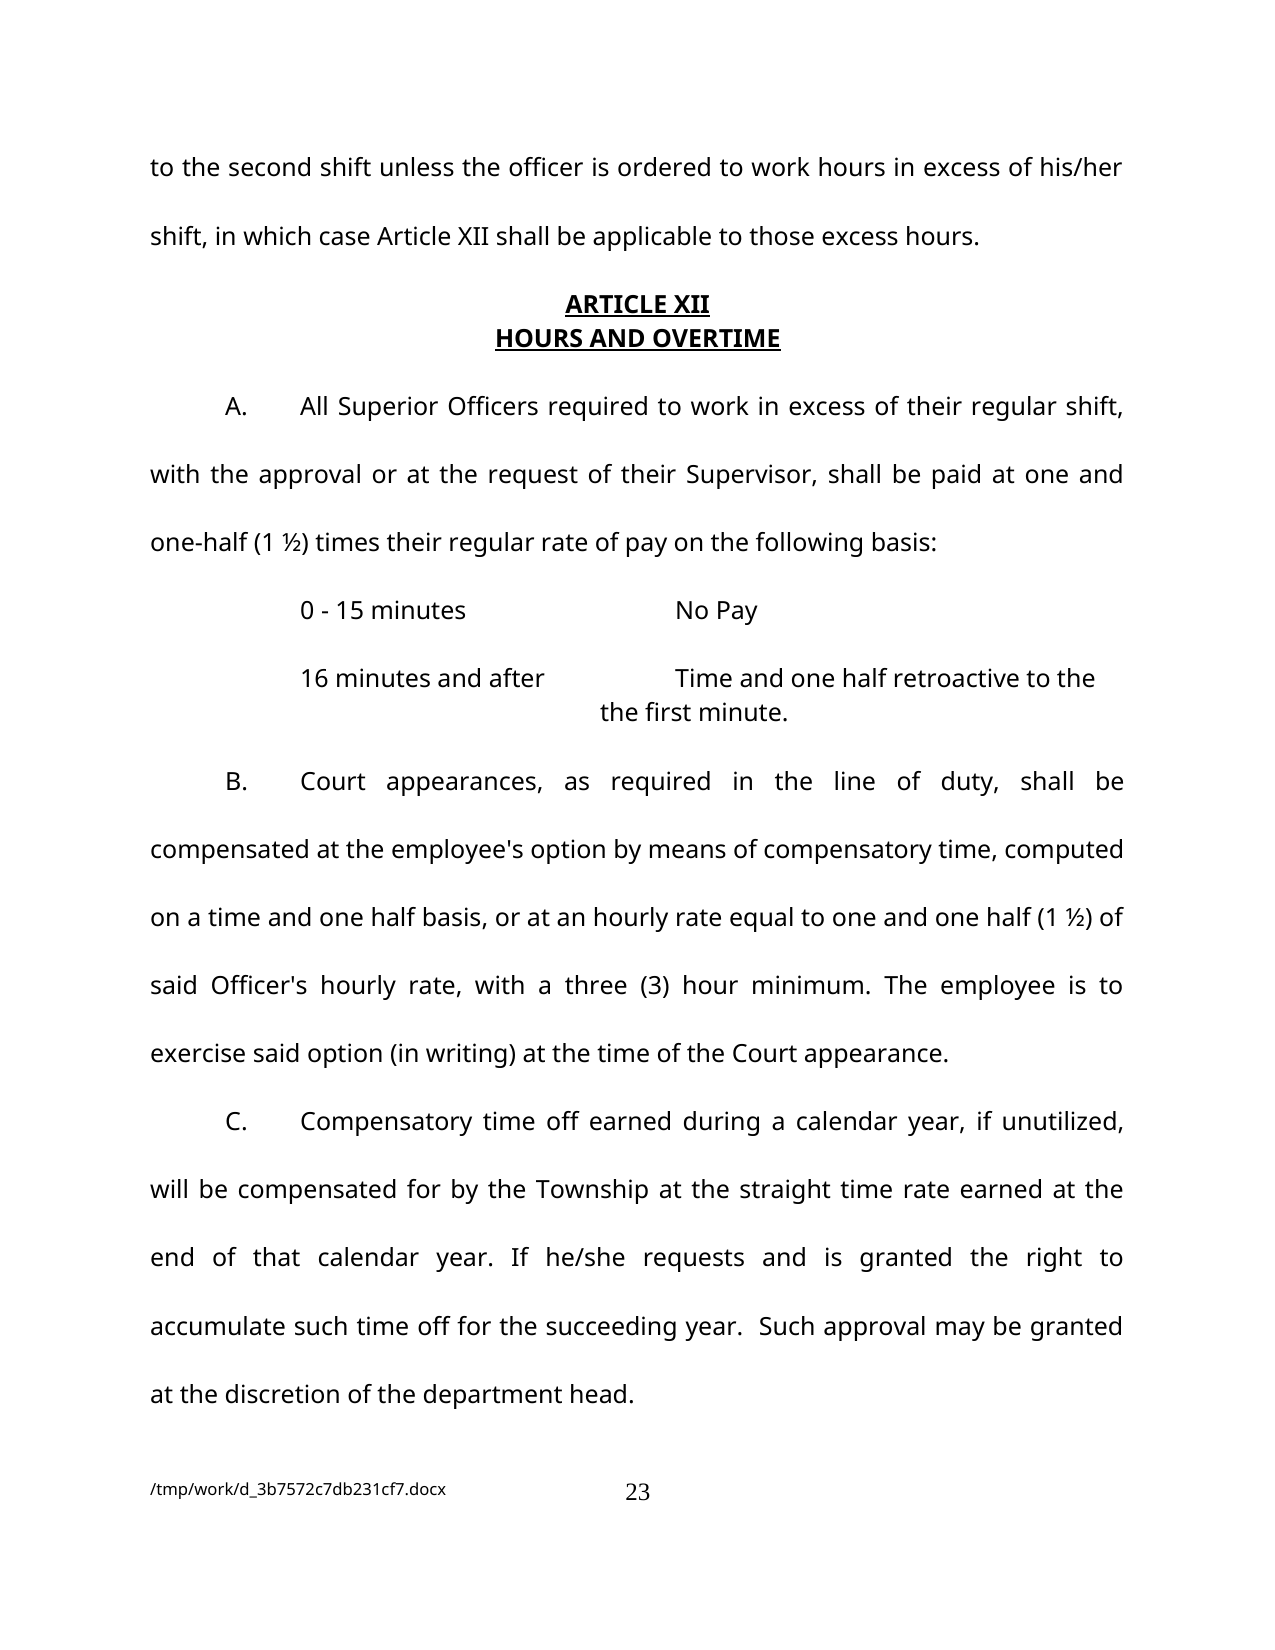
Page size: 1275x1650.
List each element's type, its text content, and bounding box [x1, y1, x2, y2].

text C. Compensatory time off earned during a calendar year, if unutilized, will be compensated for by the Township at the straight time rate earned at the end of that calendar year. If he/she requests and is granted the right to accumulate such time off for the succeeding year. Such approval may be granted at the discretion of the department head. [150, 1104, 1125, 1410]
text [150, 150, 1125, 252]
text the first minute. [150, 695, 1125, 729]
text A. All Superior Officers required to work in excess of their regular shift, with the approval or at the request of their Supervisor, shall be paid at one and one-half (1 ½) times their regular rate of pay on the following basis: [150, 388, 1125, 559]
text 0 - 15 minutes No Pay [150, 593, 1125, 627]
text 16 minutes and after Time and one half retroactive to the [150, 661, 1125, 695]
text HOURS AND OVERTIME [150, 320, 1125, 354]
text ARTICLE XII [150, 286, 1125, 320]
text B. Court appearances, as required in the line of duty, shall be compensated at the employee's option by means of compensatory time, computed on a time and one half basis, or at an hourly rate equal to one and one half (1 ½) of said Officer's hourly rate, with a three (3) hour minimum. The employee is to exercise said option (in writing) at the time of the Court appearance. [150, 763, 1125, 1070]
